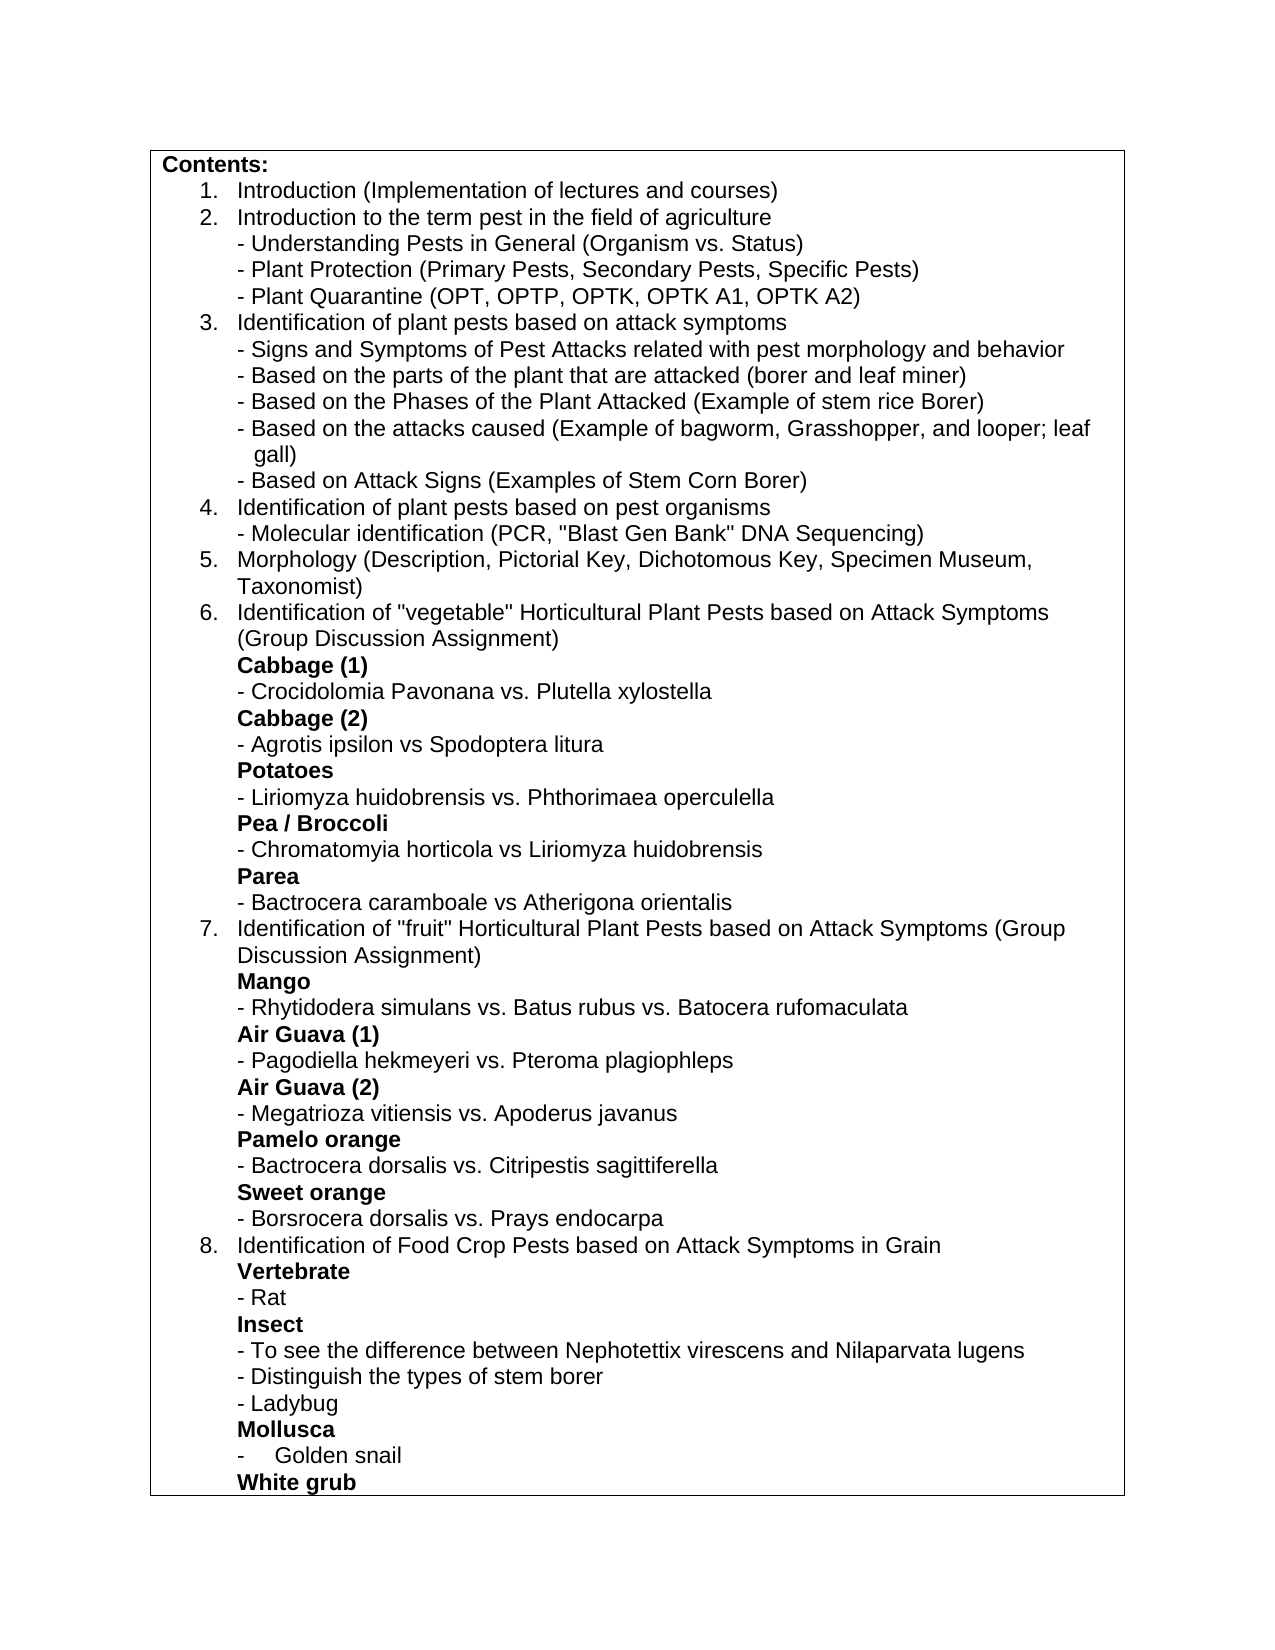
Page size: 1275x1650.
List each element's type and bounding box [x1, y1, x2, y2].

table_cell [151, 151, 1124, 1495]
